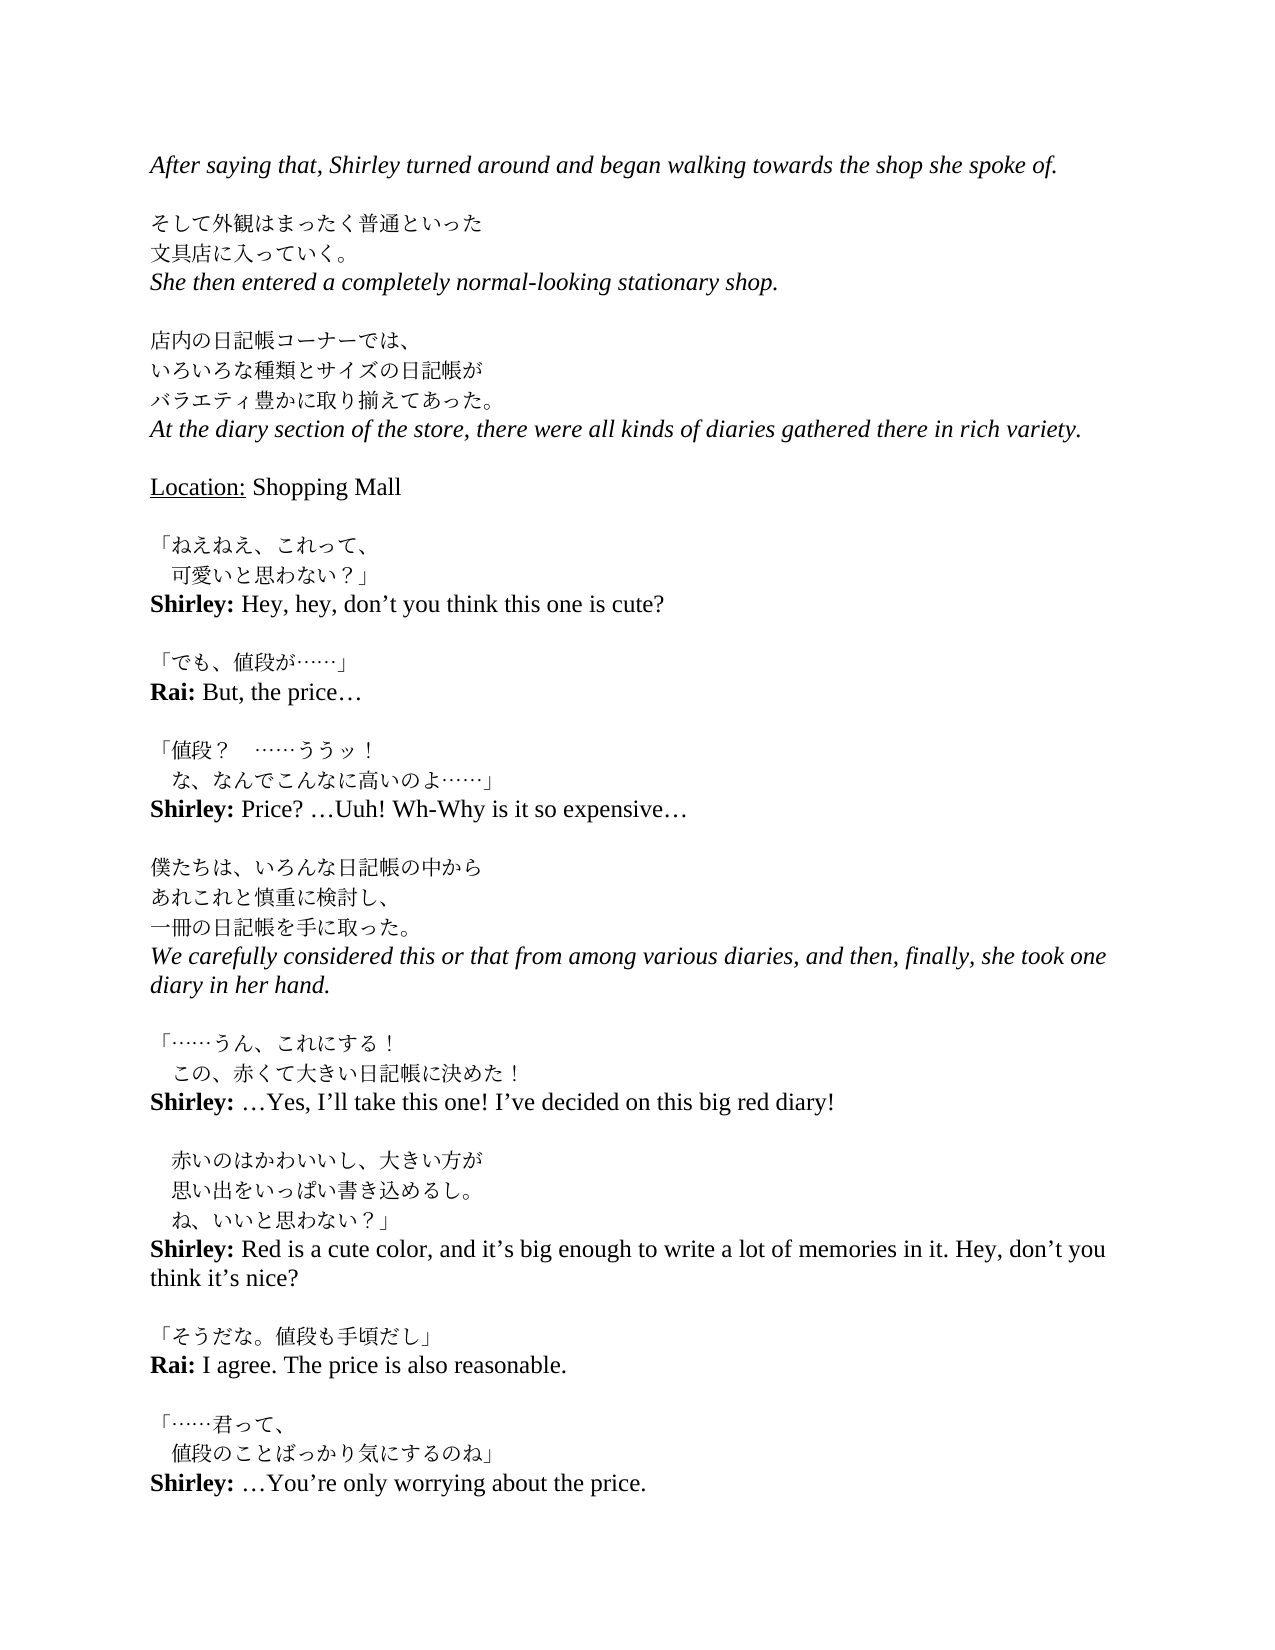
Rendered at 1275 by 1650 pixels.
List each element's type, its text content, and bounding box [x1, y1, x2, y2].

text 「……君って、 [150, 1408, 1125, 1438]
text Shirley: Price? …Uuh! Wh-Why is it so expensive… [150, 794, 1125, 823]
text 可愛いと思わない？」 [150, 559, 1125, 589]
text Location: Shopping Mall [150, 472, 1125, 501]
text あれこれと慎重に検討し、 [150, 881, 1125, 911]
text We carefully considered this or that from among various diaries, and then, finally, she took one diary in her hand. [150, 941, 1125, 999]
text Shirley: …Yes, I’ll take this one! I’ve decided on this big red diary! [150, 1087, 1125, 1116]
text Rai: But, the price… [150, 677, 1125, 705]
text 「……うん、これにする！ [150, 1027, 1125, 1057]
text 思い出をいっぱい書き込めるし。 [150, 1174, 1125, 1204]
text Rai: I agree. The price is also reasonable. [150, 1351, 1125, 1379]
text 店内の日記帳コーナーでは、 [150, 325, 1125, 355]
text Shirley: Hey, hey, don’t you think this one is cute? [150, 589, 1125, 618]
text 一冊の日記帳を手に取った。 [150, 911, 1125, 941]
text バラエティ豊かに取り揃えてあった。 [150, 384, 1125, 414]
text She then entered a completely normal-looking stationary shop. [150, 267, 1125, 296]
text 文具店に入っていく。 [150, 237, 1125, 267]
text At the diary section of the store, there were all kinds of diaries gathered there in rich variety. [150, 414, 1125, 443]
text 赤いのはかわいいし、大きい方が [150, 1145, 1125, 1174]
text ね、いいと思わない？」 [150, 1204, 1125, 1234]
text 「ねえねえ、これって、 [150, 529, 1125, 559]
text Shirley: …You’re only worrying about the price. [150, 1468, 1125, 1497]
text After saying that, Shirley turned around and began walking towards the shop she spoke of. [150, 150, 1125, 179]
text 「値段？ ……ううッ！ [150, 734, 1125, 764]
text 「そうだな。値段も手頃だし」 [150, 1321, 1125, 1351]
text Shirley: Red is a cute color, and it’s big enough to write a lot of memories in it. Hey, don’t you think it’s nice? [150, 1234, 1125, 1292]
text いろいろな種類とサイズの日記帳が [150, 355, 1125, 384]
text な、なんでこんなに高いのよ……」 [150, 764, 1125, 794]
text 僕たちは、いろんな日記帳の中から [150, 851, 1125, 881]
text そして外観はまったく普通といった [150, 207, 1125, 237]
text 値段のことばっかり気にするのね」 [150, 1438, 1125, 1468]
text この、赤くて大きい日記帳に決めた！ [150, 1057, 1125, 1087]
text 「でも、値段が……」 [150, 647, 1125, 677]
